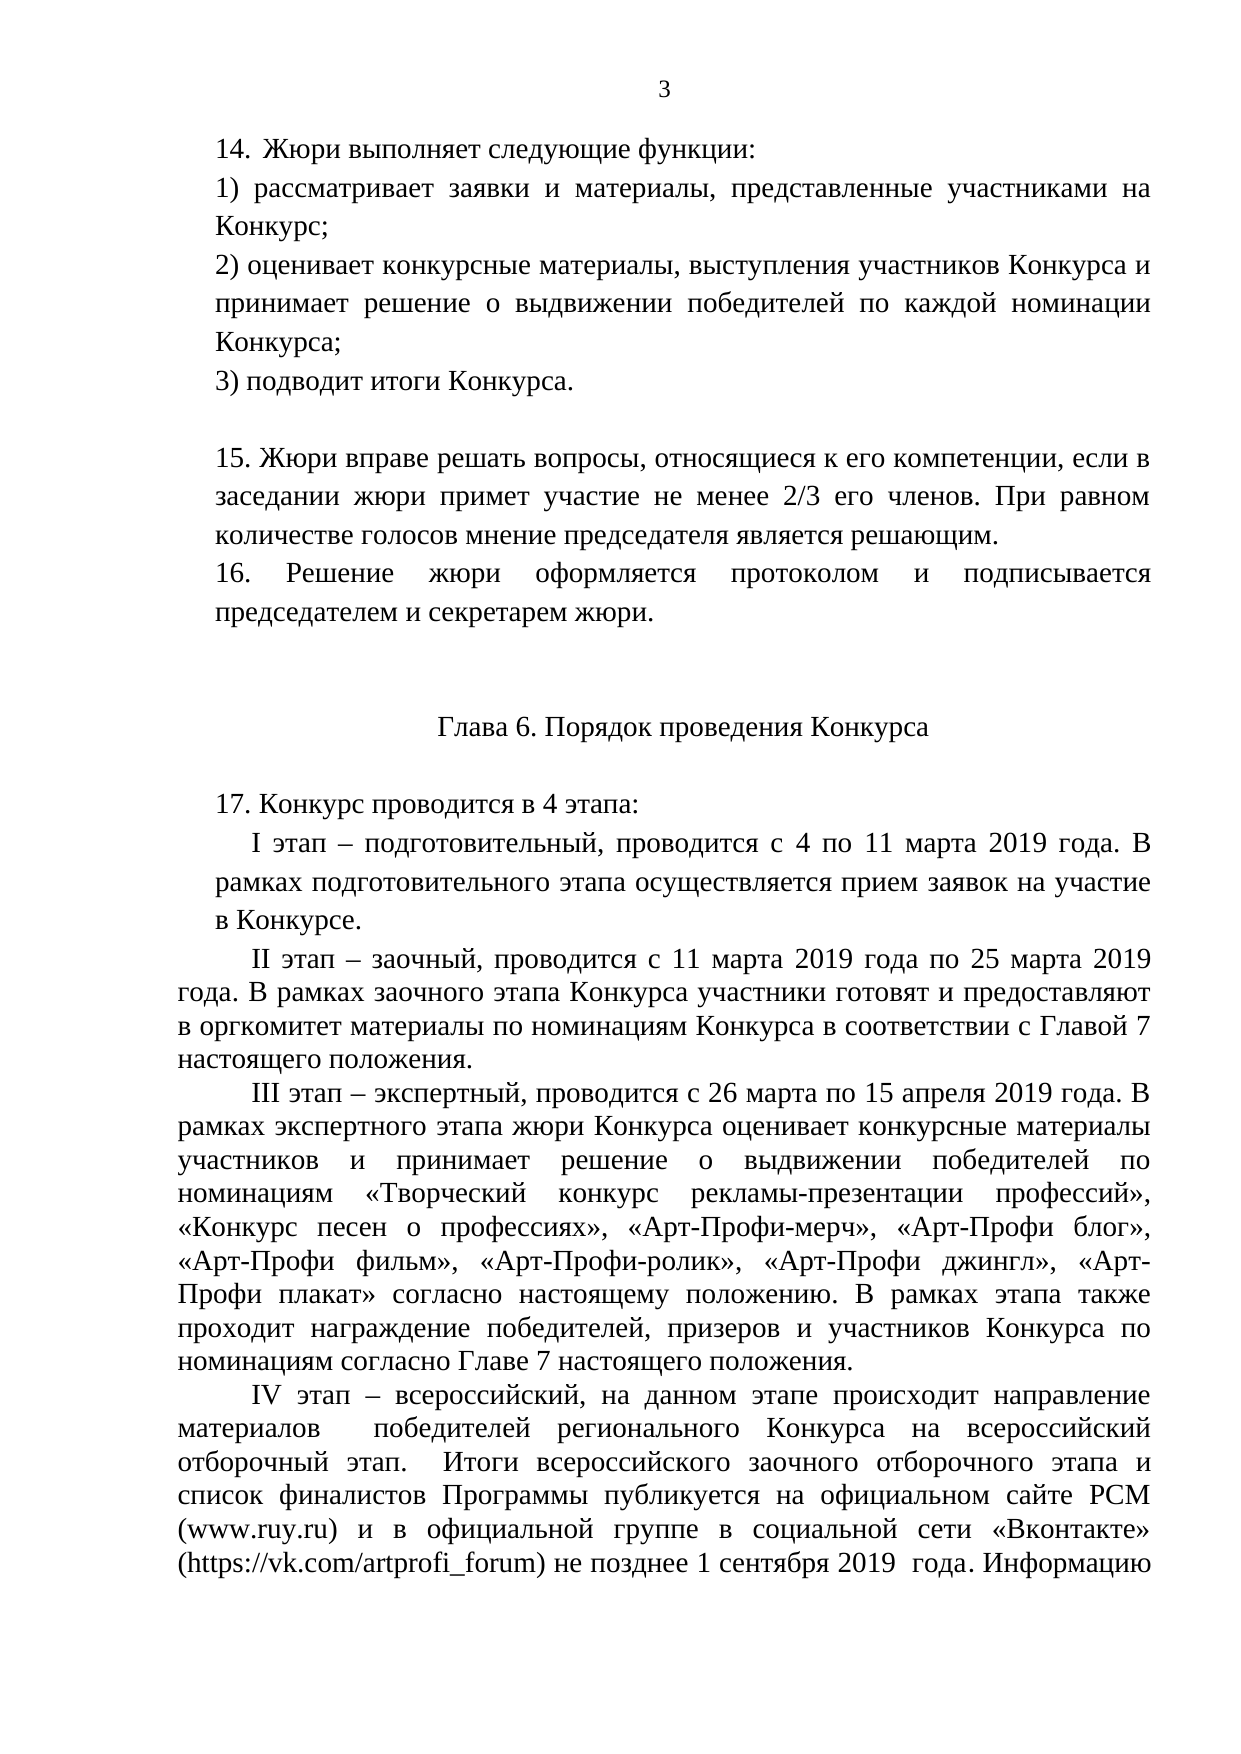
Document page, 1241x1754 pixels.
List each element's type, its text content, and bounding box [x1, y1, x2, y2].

text 3) подводит итоги Конкурса. [215, 363, 1152, 396]
list Жюри выполняет следующие функции: [215, 131, 1152, 165]
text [177, 1377, 1152, 1580]
text 1) рассматривает заявки и материалы, представленные участниками на Конкурс; [215, 170, 1152, 242]
text 17. Конкурс проводится в 4 этапа: [215, 787, 1152, 820]
text 2) оценивает конкурсные материалы, выступления участников Конкурса и принимает решение о выдвижении победителей по каждой номинации Конкурса; [215, 247, 1152, 358]
text 16. Решение жюри оформляется протоколом и подписывается председателем и секретарем жюри. [215, 555, 1152, 627]
text Глава 6. Порядок проведения Конкурса [215, 709, 1152, 743]
text 15. Жюри вправе решать вопросы, относящиеся к его компетенции, если в заседании жюри примет участие не менее 2/3 его членов. При равном количестве голосов мнение председателя является решающим. [215, 440, 1152, 550]
text III этап – экспертный, проводится с 26 марта по 15 апреля 2019 года. В рамках экспертного этапа жюри Конкурса оценивает конкурсные материалы участников и принимает решение о выдвижении победителей по номинациям «Творческий конкурс рекламы-презентации профессий», «Конкурс песен о профессиях», «Арт-Профи-мерч», «Арт-Профи блог», «Арт-Профи фильм», «Арт-Профи-ролик», «Арт-Профи джингл», «Арт-Профи плакат» согласно настоящему положению. В рамках этапа также проходит награждение победителей, призеров и участников Конкурса по номинациям согласно Главе 7 настоящего положения. [177, 1075, 1152, 1377]
text I этап – подготовительный, проводится с 4 по 11 марта 2019 года. В рамках подготовительного этапа осуществляется прием заявок на участие в Конкурсе. [215, 825, 1152, 936]
text II этап – заочный, проводится с 11 марта 2019 года по 25 марта 2019 года. В рамках заочного этапа Конкурса участники готовят и предоставляют в оргкомитет материалы по номинациям Конкурса в соответствии с Главой 7 настоящего положения. [177, 941, 1152, 1075]
